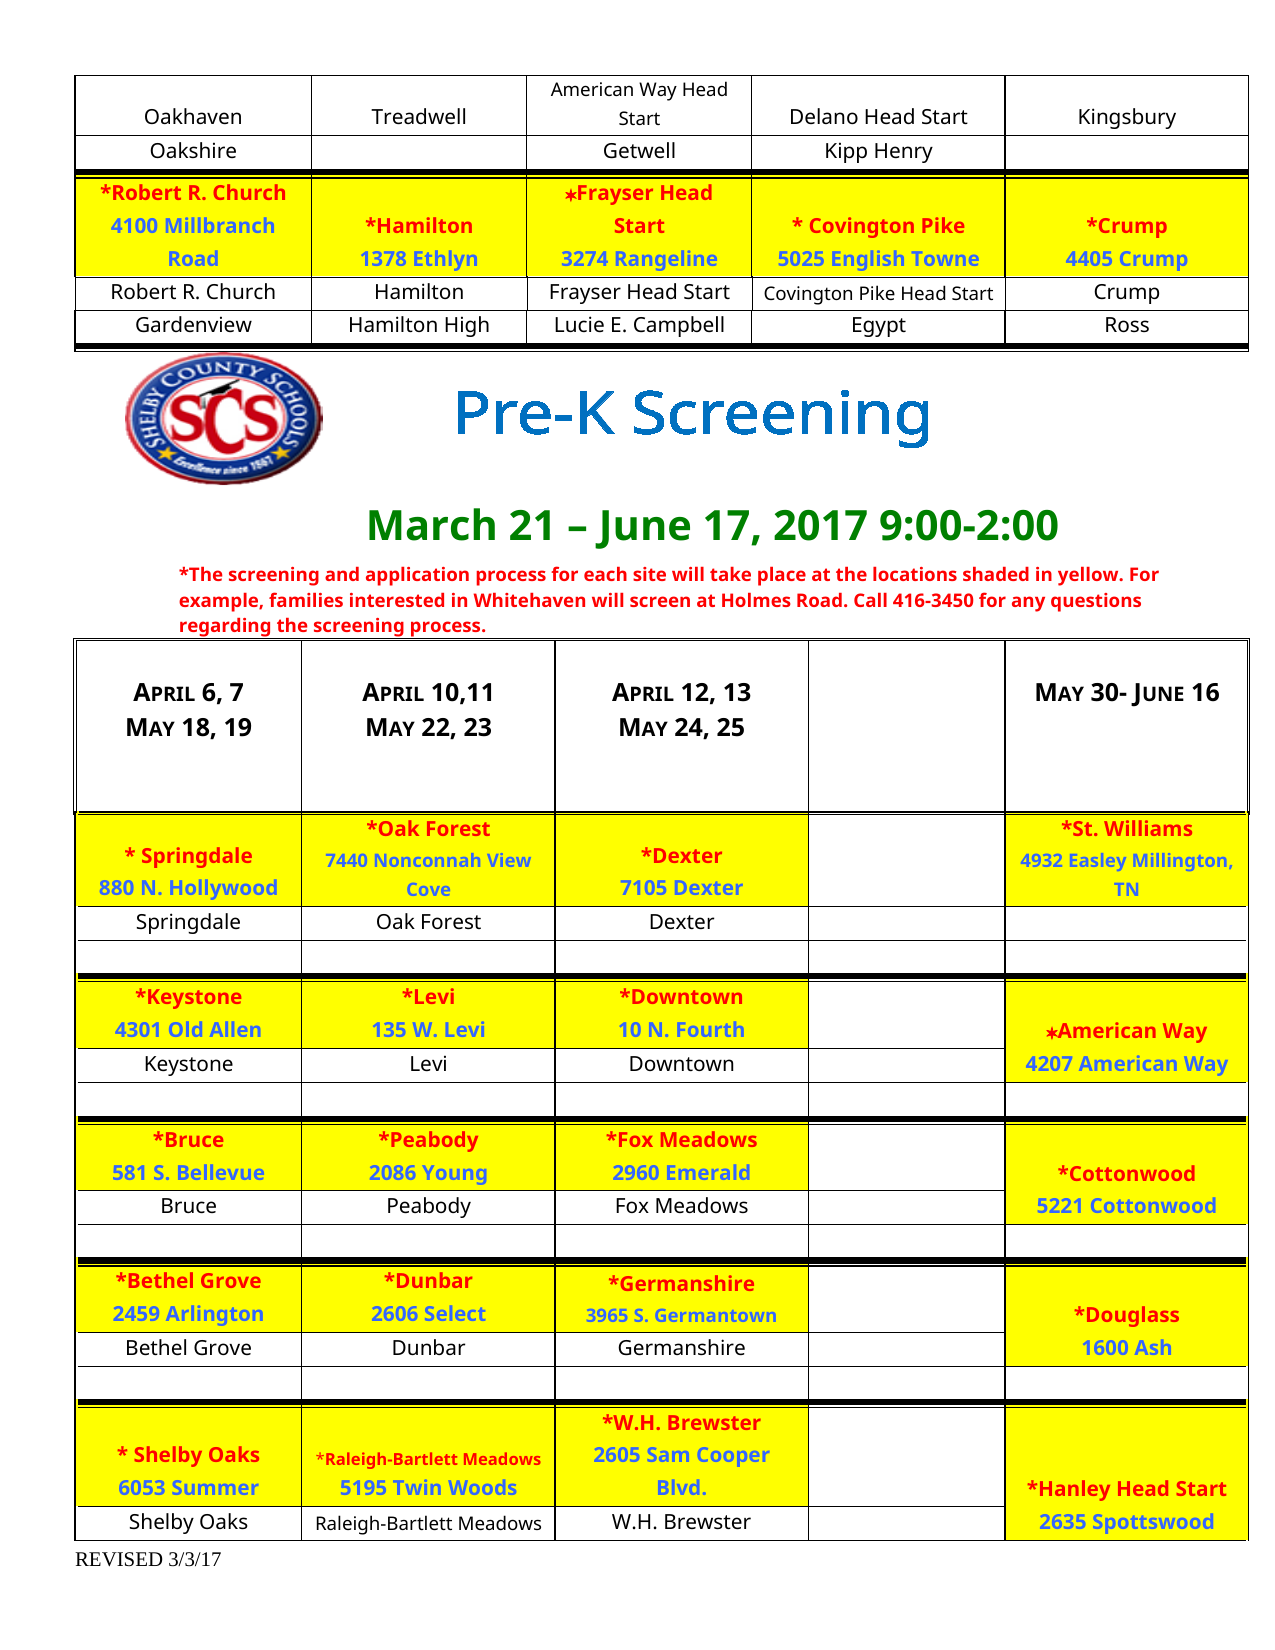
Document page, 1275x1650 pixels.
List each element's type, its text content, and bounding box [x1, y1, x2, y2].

table_cell *Douglass 1600 Ash [1006, 1257, 1248, 1366]
table_header April 6, 7 May 18, 19 [77, 641, 301, 811]
table_cell Springdale [76, 906, 301, 940]
table_cell [809, 1225, 1004, 1257]
table_cell Dunbar [302, 1333, 554, 1366]
table_cell [809, 1408, 1004, 1506]
table_cell Peabody [302, 1191, 554, 1224]
table_cell [312, 136, 526, 169]
text *The screening and application process for each site will take place at the locations shaded in yellow. For example, families interested in Whitehaven will screen at Holmes Road. Call 416-3450 for any questions regarding the screening process. [178, 561, 1200, 638]
table_cell [1006, 1224, 1248, 1257]
table_cell [556, 1225, 808, 1257]
table_cell Treadwell [312, 76, 526, 135]
table_cell *Keystone 4301 Old Allen [76, 973, 301, 1048]
table_cell * Shelby Oaks 6053 Summer [76, 1399, 301, 1506]
table_cell Robert R. Church [76, 278, 311, 310]
table_cell [556, 1367, 808, 1399]
table_cell *Dunbar 2606 Select [302, 1267, 554, 1332]
table_cell *Bruce 581 S. Bellevue [76, 1116, 301, 1190]
table_cell *Oak Forest 7440 Nonconnah View Cove [302, 815, 554, 906]
table_cell *Dexter 7105 Dexter [556, 815, 808, 906]
table_cell Raleigh-Bartlett Meadows [302, 1507, 554, 1540]
text March 21 – June 17, 2017 9:00-2:00 [179, 496, 1200, 553]
table_cell Downtown [556, 1049, 808, 1082]
table_cell [809, 907, 1004, 940]
table_cell Ross [1006, 311, 1248, 343]
table_cell *Peabody 2086 Young [302, 1125, 554, 1190]
table_cell *St. Williams 4932 Easley Millington, TN [1006, 811, 1248, 906]
table_header May 30- June 16 [1006, 641, 1247, 811]
table_cell Covington Pike Head Start [753, 278, 1005, 310]
table_cell American Way 4207 American Way [1006, 973, 1248, 1082]
table_cell Bruce [76, 1190, 301, 1224]
table_cell Keystone [76, 1048, 301, 1082]
table_cell [76, 1224, 301, 1257]
table_cell Levi [302, 1049, 554, 1082]
table_cell Dexter [556, 907, 808, 940]
table_cell Frayser Head Start 3274 Rangeline [527, 179, 751, 276]
table_cell Hamilton [312, 278, 527, 310]
table_cell *Downtown 10 N. Fourth [556, 982, 808, 1048]
table_cell [809, 982, 1004, 1048]
table_cell [556, 941, 808, 973]
table_cell Bethel Grove [76, 1332, 301, 1366]
table_cell Egypt [752, 311, 1004, 343]
table_cell American Way Head Start [527, 76, 751, 135]
table_cell *Fox Meadows 2960 Emerald [556, 1125, 808, 1190]
table_cell [76, 1366, 301, 1399]
table_cell *Cottonwood 5221 Cottonwood [1006, 1116, 1248, 1224]
table_cell Oakshire [76, 136, 311, 169]
table_cell [809, 815, 1004, 906]
table_cell [1006, 1366, 1248, 1399]
table_cell [809, 1125, 1004, 1190]
table_cell [809, 1267, 1004, 1332]
table_cell Delano Head Start [752, 76, 1004, 135]
table_cell Crump [1006, 278, 1248, 310]
table_cell *Hanley Head Start 2635 Spottswood [1006, 1399, 1248, 1540]
table_cell Gardenview [76, 311, 311, 343]
table_cell * Covington Pike 5025 English Towne [752, 179, 1004, 276]
table_cell *Hamilton 1378 Ethlyn [312, 179, 526, 276]
table_cell [809, 1367, 1004, 1399]
table_cell [302, 941, 554, 973]
table_cell Hamilton High [312, 311, 526, 343]
table_cell [1006, 136, 1248, 169]
table_header [809, 641, 1004, 811]
table_cell [76, 940, 301, 973]
table_cell [556, 1083, 808, 1116]
table_cell [809, 941, 1004, 973]
table_cell *Crump 4405 Crump [1006, 179, 1248, 276]
table_cell [1006, 1082, 1248, 1116]
table_header April 12, 13 May 24, 25 [556, 641, 808, 811]
table_cell * Springdale 880 N. Hollywood [76, 811, 301, 906]
table_cell [76, 1082, 301, 1116]
table_cell [302, 1225, 554, 1257]
table_cell Oakhaven [76, 76, 311, 135]
table_cell [1006, 906, 1248, 940]
table_cell Shelby Oaks [76, 1506, 301, 1540]
table_cell [809, 1083, 1004, 1116]
table_cell *Raleigh-Bartlett Meadows 5195 Twin Woods [302, 1408, 554, 1506]
table_cell *Germanshire 3965 S. Germantown [556, 1267, 808, 1332]
table_cell [302, 1083, 554, 1116]
table_cell Frayser Head Start [528, 278, 752, 310]
table_cell [1006, 940, 1248, 973]
table_cell [809, 1191, 1004, 1224]
table_cell [809, 1049, 1004, 1082]
table_cell *Levi 135 W. Levi [302, 982, 554, 1048]
table_cell W.H. Brewster [556, 1507, 808, 1540]
table_cell Kingsbury [1006, 76, 1248, 135]
picture [125, 352, 323, 492]
table_cell Germanshire [556, 1333, 808, 1366]
table_cell [809, 1507, 1004, 1540]
table_cell [809, 1333, 1004, 1366]
table_cell Fox Meadows [556, 1191, 808, 1224]
table_cell Getwell [527, 136, 751, 169]
table_cell [302, 1367, 554, 1399]
table_cell *Bethel Grove 2459 Arlington [76, 1257, 301, 1332]
table_cell Oak Forest [302, 907, 554, 940]
table_cell Lucie E. Campbell [527, 311, 751, 343]
table_header April 10,11 May 22, 23 [302, 641, 554, 811]
table_cell Kipp Henry [752, 136, 1004, 169]
table_cell *W.H. Brewster 2605 Sam Cooper Blvd. [556, 1408, 808, 1506]
table_cell *Robert R. Church 4100 Millbranch Road [76, 179, 311, 276]
